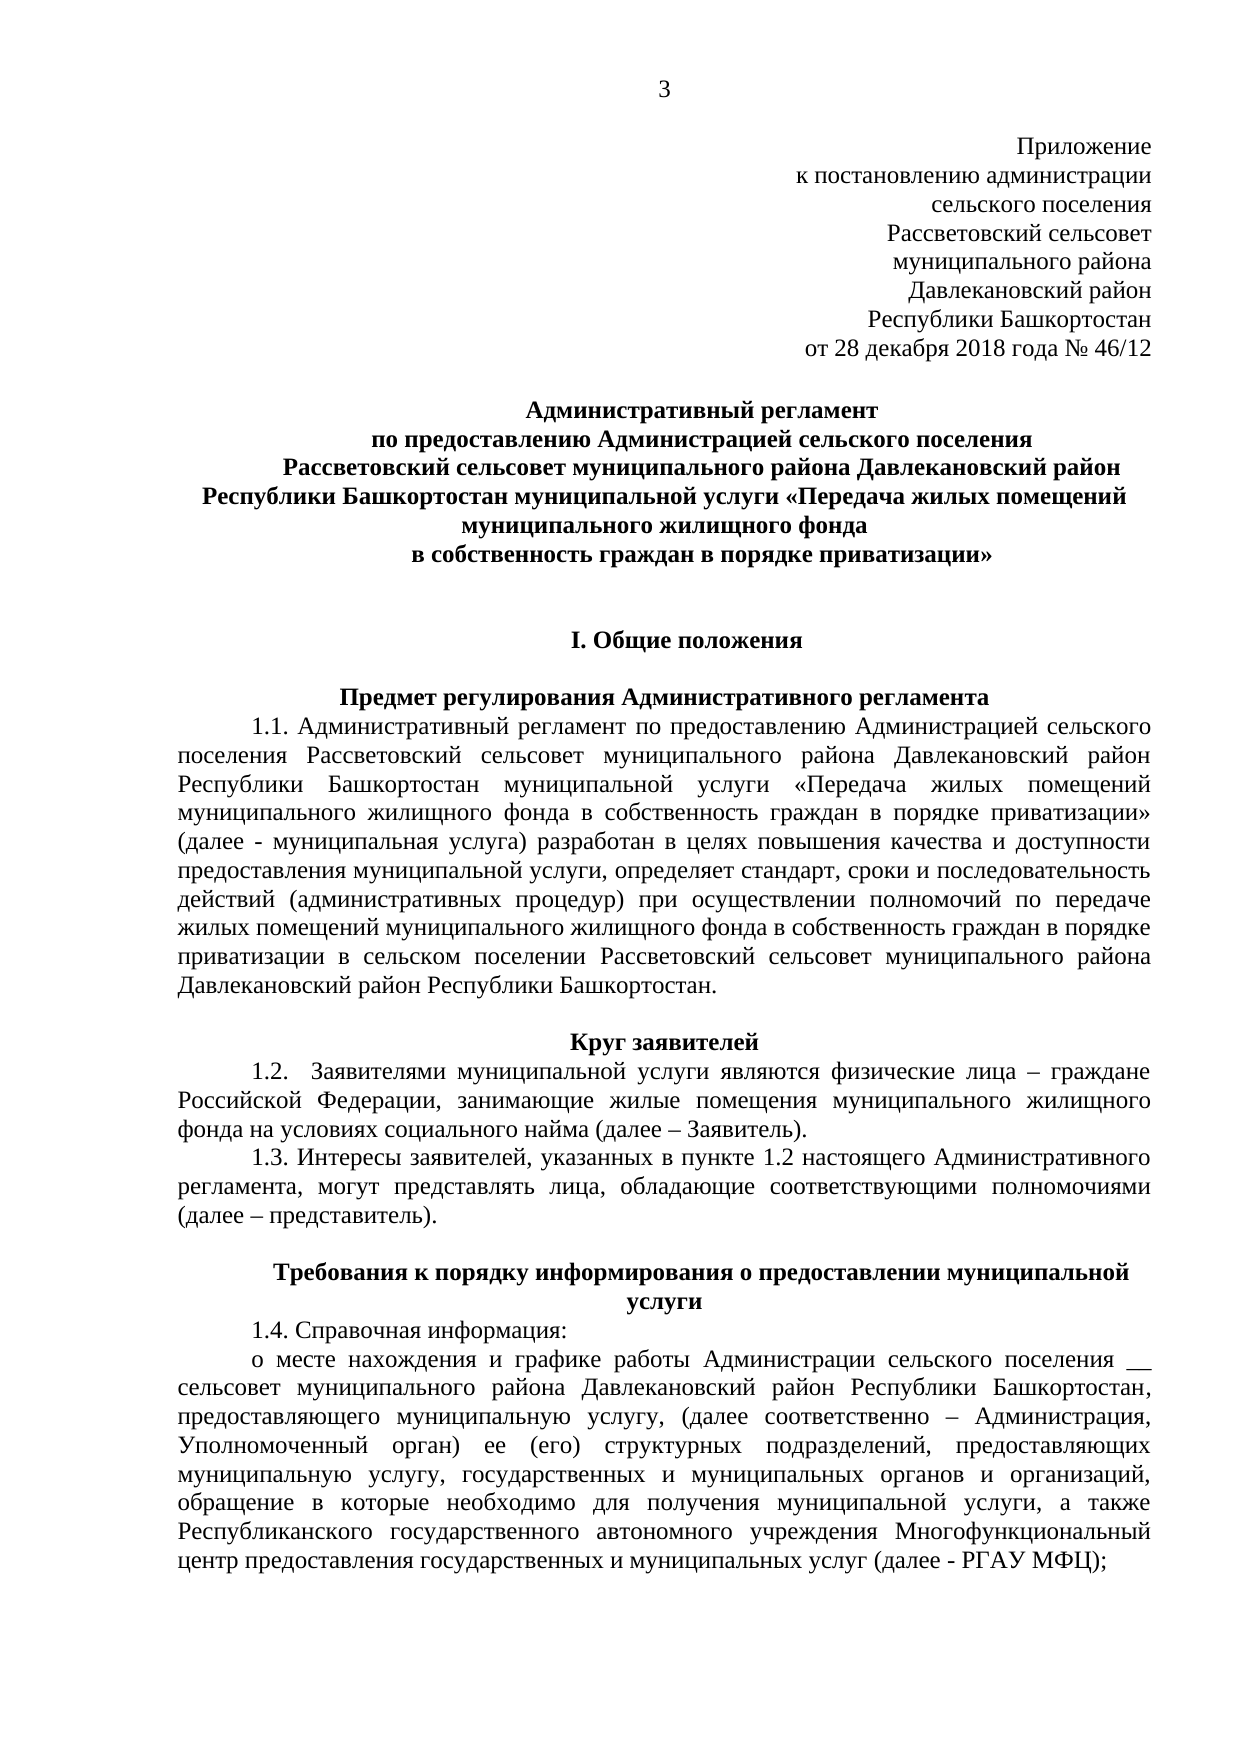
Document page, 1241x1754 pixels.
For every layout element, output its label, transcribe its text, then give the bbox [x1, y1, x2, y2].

text Требования к порядку информирования о предоставлении муниципальной услуги [177, 1257, 1152, 1315]
text по предоставлению Администрацией сельского поселения [177, 424, 1152, 452]
text Приложение [177, 131, 1152, 160]
list Круг заявителей [177, 1027, 1152, 1056]
text 1.2. Заявителями муниципальной услуги являются физические лица – граждане Российской Федерации, занимающие жилые помещения муниципального жилищного фонда на условиях социального найма (далее – Заявитель). [177, 1056, 1152, 1142]
text сельского поселения [177, 189, 1152, 218]
list Предмет регулирования Административного регламента [177, 682, 1152, 711]
text от 28 декабря 2018 года № 46/12 [177, 333, 1152, 361]
text Давлекановский район [177, 275, 1152, 304]
text о месте нахождения и графике работы Администрации сельского поселения __ сельсовет муниципального района Давлекановский район Республики Башкортостан, предоставляющего муниципальную услугу, (далее соответственно – Администрация, Уполномоченный орган) ее (его) структурных подразделений, предоставляющих муниципальную услугу, государственных и муниципальных органов и организаций, обращение в которые необходимо для получения муниципальной услуги, а также Республиканского государственного автономного учреждения Многофункциональный центр предоставления государственных и муниципальных услуг (далее - РГАУ МФЦ); [177, 1344, 1152, 1574]
text Административный регламент [177, 395, 1152, 424]
text Рассветовский сельсовет [177, 218, 1152, 246]
text в собственность граждан в порядке приватизации» [177, 539, 1152, 567]
text Рассветовский сельсовет муниципального района Давлекановский район Республики Башкортостан муниципальной услуги «Передача жилых помещений муниципального жилищного фонда [177, 452, 1152, 539]
text Республики Башкортостан [177, 304, 1152, 333]
text к постановлению администрации [177, 160, 1152, 189]
text 1.4. Справочная информация: [177, 1315, 1152, 1344]
text муниципального района [177, 246, 1152, 275]
text I. Общие положения [177, 625, 1152, 654]
text 1.1. Административный регламент по предоставлению Администрацией сельского поселения Рассветовский сельсовет муниципального района Давлекановский район Республики Башкортостан муниципальной услуги «Передача жилых помещений муниципального жилищного фонда в собственность граждан в порядке приватизации» (далее - муниципальная услуга) разработан в целях повышения качества и доступности предоставления муниципальной услуги, определяет стандарт, сроки и последовательность действий (административных процедур) при осуществлении полномочий по передаче жилых помещений муниципального жилищного фонда в собственность граждан в порядке приватизации в сельском поселении Рассветовский сельсовет муниципального района Давлекановский район Республики Башкортостан. [177, 711, 1152, 999]
list 1.3. Интересы заявителей, указанных в пункте 1.2 настоящего Административного регламента, могут представлять лица, обладающие соответствующими полномочиями (далее – представитель). [177, 1142, 1152, 1229]
